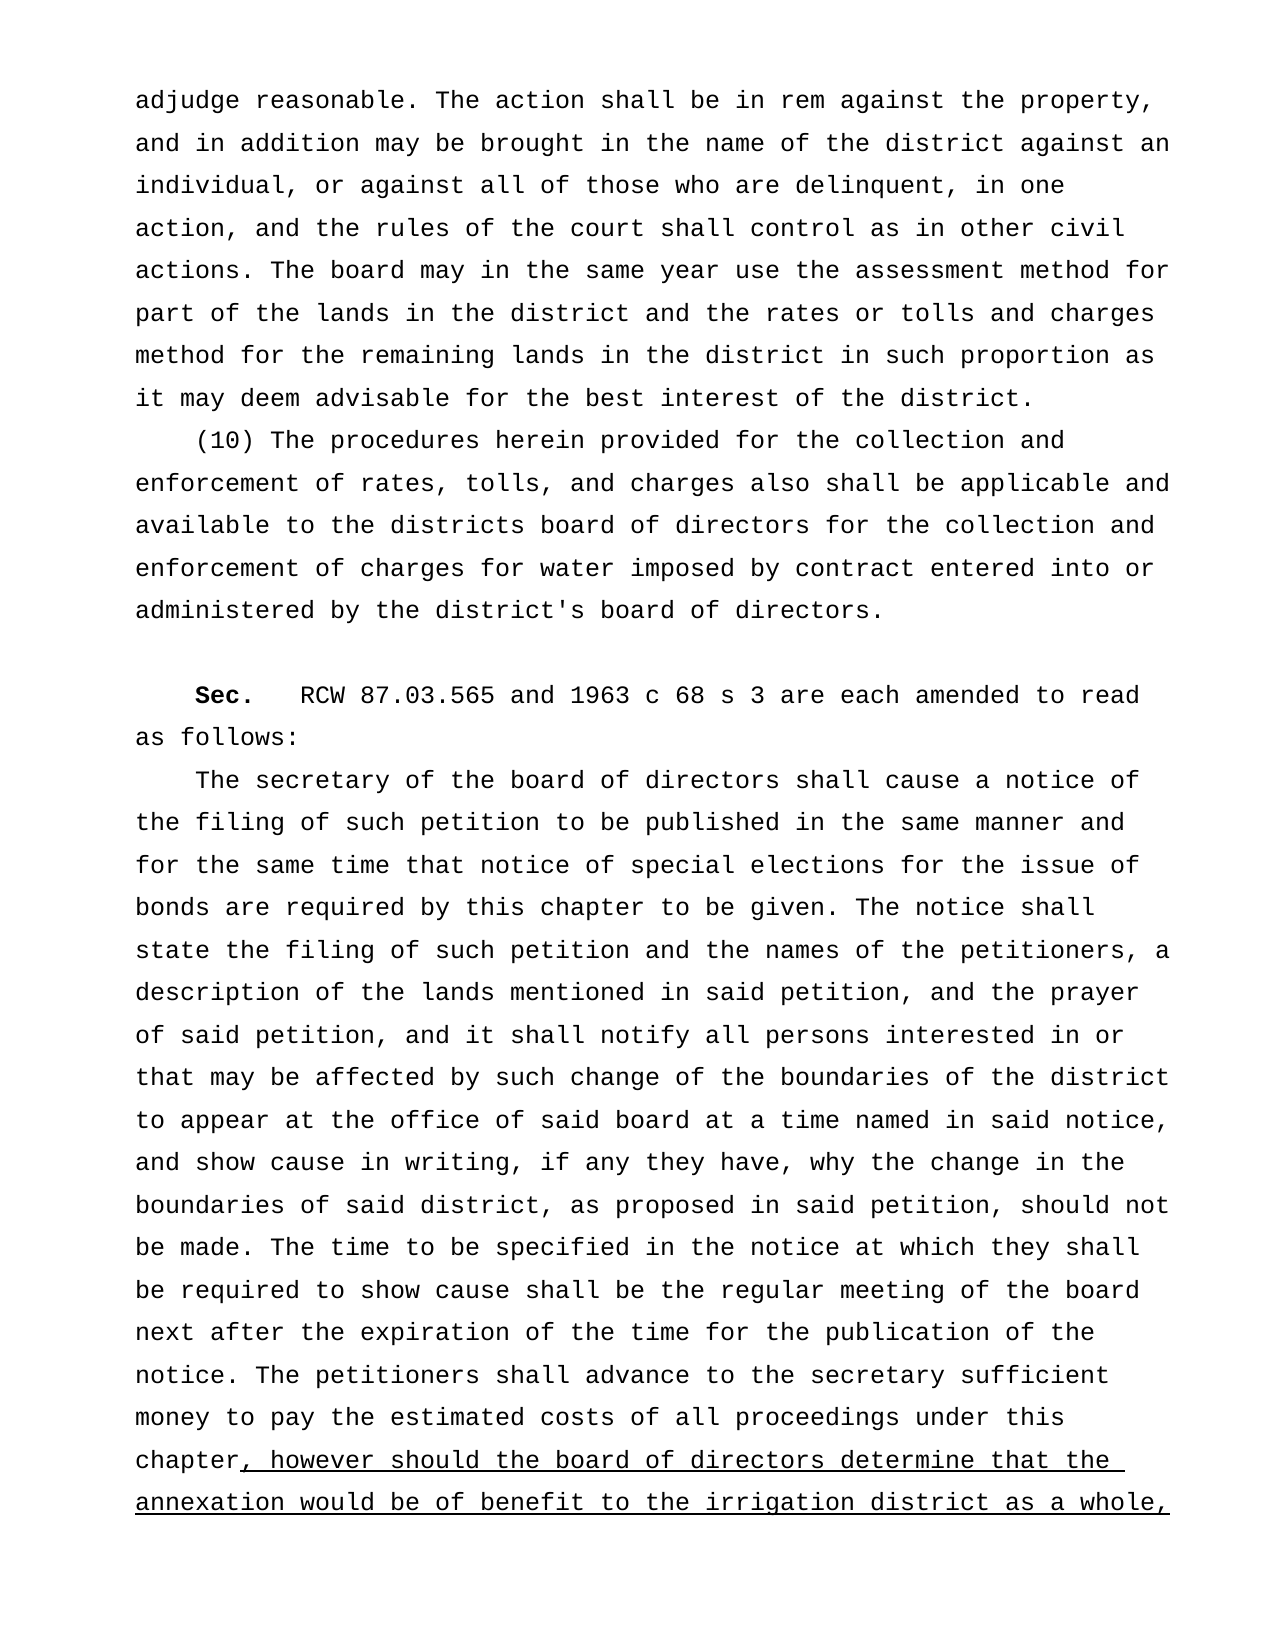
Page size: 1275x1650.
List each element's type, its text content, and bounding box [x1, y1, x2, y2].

text Sec. RCW 87.03.565 and 1963 c 68 s 3 are each amended to read as follows: [135, 669, 1170, 754]
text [135, 75, 1170, 415]
text (10) The procedures herein provided for the collection and enforcement of rates, tolls, and charges also shall be applicable and available to the districts board of directors for the collection and enforcement of charges for water imposed by contract entered into or administered by the district's board of directors. [135, 415, 1170, 627]
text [135, 754, 1170, 1513]
